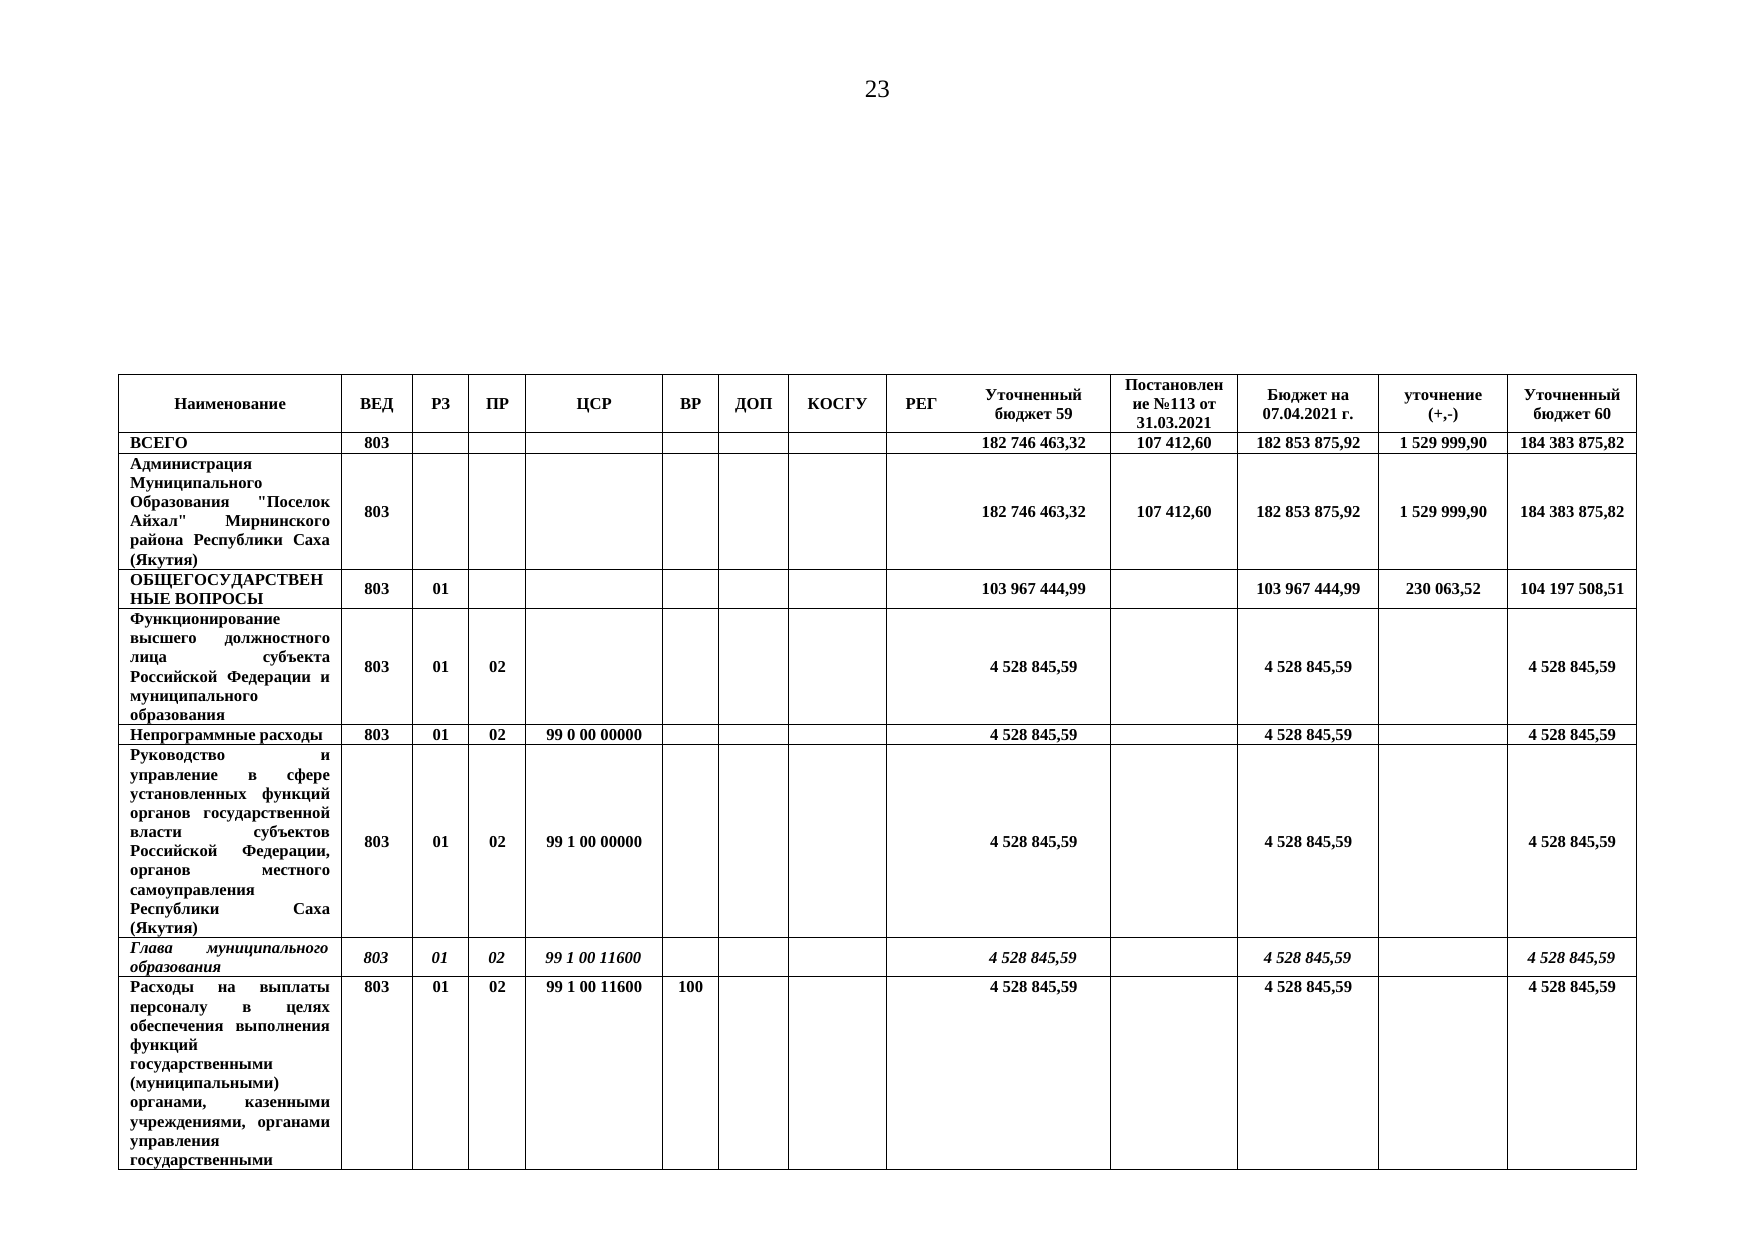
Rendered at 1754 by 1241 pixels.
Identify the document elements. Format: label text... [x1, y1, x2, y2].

table_cell 02 [469, 725, 525, 744]
table_cell 4 528 845,59 [1238, 725, 1378, 744]
table_cell [887, 938, 956, 976]
table_cell [1111, 745, 1237, 937]
table_cell 4 528 845,59 [1508, 977, 1636, 1169]
table_cell [1379, 609, 1507, 724]
table_cell [1111, 977, 1237, 1169]
table_cell 4 528 845,59 [1508, 609, 1636, 724]
table_cell [719, 454, 788, 568]
table_header Постановление №113 от 31.03.2021 [1111, 375, 1237, 432]
table_cell 803 [342, 745, 412, 937]
table_cell 1 529 999,90 [1379, 454, 1507, 568]
table_cell Руководство и управление в сфере установленных функций органов государственной власти субъектов Российской Федерации, органов местного самоуправления Республики Саха (Якутия) [119, 745, 341, 937]
table_cell [1111, 570, 1237, 608]
table_cell Непрограммные расходы [119, 725, 341, 744]
table_cell [789, 609, 886, 724]
table_cell 803 [342, 977, 412, 1169]
table_cell ОБЩЕГОСУДАРСТВЕННЫЕ ВОПРОСЫ [119, 570, 341, 608]
table_header ПР [469, 375, 525, 432]
table_cell [1111, 725, 1237, 744]
table_cell [469, 570, 525, 608]
table_cell 182 746 463,32 [956, 454, 1110, 568]
table_cell 4 528 845,59 [1508, 938, 1636, 976]
table_header ВР [663, 375, 718, 432]
table_cell [469, 454, 525, 568]
table_cell 4 528 845,59 [956, 609, 1110, 724]
table_cell [663, 609, 718, 724]
table_cell [663, 570, 718, 608]
table_cell [526, 433, 662, 452]
table_cell 803 [342, 938, 412, 976]
table_cell 184 383 875,82 [1508, 454, 1636, 568]
table_header уточнение (+,-) [1379, 375, 1507, 432]
table_cell 4 528 845,59 [1238, 977, 1378, 1169]
table_cell 107 412,60 [1111, 454, 1237, 568]
table_cell 4 528 845,59 [1238, 745, 1378, 937]
table_cell [719, 725, 788, 744]
table_cell 4 528 845,59 [956, 977, 1110, 1169]
table_cell 803 [342, 433, 412, 452]
table_cell 99 0 00 00000 [526, 725, 662, 744]
table_cell 103 967 444,99 [1238, 570, 1378, 608]
table_cell 4 528 845,59 [1508, 725, 1636, 744]
table_cell 02 [469, 977, 525, 1169]
table_cell [887, 745, 956, 937]
table_cell 100 [663, 977, 718, 1169]
table_cell [719, 938, 788, 976]
table_cell 99 1 00 00000 [526, 745, 662, 937]
table_cell 01 [413, 938, 468, 976]
table_cell [789, 725, 886, 744]
table_cell [526, 570, 662, 608]
table_cell [789, 745, 886, 937]
table_cell 4 528 845,59 [956, 938, 1110, 976]
table_cell [719, 570, 788, 608]
table_header КОСГУ [789, 375, 886, 432]
table_cell 4 528 845,59 [1238, 609, 1378, 724]
table_cell 184 383 875,82 [1508, 433, 1636, 452]
table_cell [887, 454, 956, 568]
table_cell 107 412,60 [1111, 433, 1237, 452]
table_cell [887, 977, 956, 1169]
table_cell [789, 938, 886, 976]
table_cell [663, 433, 718, 452]
table_cell [1379, 725, 1507, 744]
table_header ДОП [719, 375, 788, 432]
table_cell Администрация Муниципального Образования "Поселок Айхал" Мирнинского района Республики Саха (Якутия) [119, 454, 341, 568]
table_cell [663, 454, 718, 568]
table_cell 4 528 845,59 [1508, 745, 1636, 937]
table_cell 104 197 508,51 [1508, 570, 1636, 608]
table_cell [887, 725, 956, 744]
table_cell 182 746 463,32 [956, 433, 1110, 452]
table_cell 01 [413, 725, 468, 744]
table_cell 02 [469, 609, 525, 724]
table_cell [719, 977, 788, 1169]
table_cell 803 [342, 725, 412, 744]
table_header РЗ [413, 375, 468, 432]
table_cell [789, 977, 886, 1169]
table_cell [887, 570, 956, 608]
table_cell 803 [342, 570, 412, 608]
table_cell 182 853 875,92 [1238, 433, 1378, 452]
table_cell 01 [413, 570, 468, 608]
table_cell 803 [342, 454, 412, 568]
table_cell 99 1 00 11600 [526, 977, 662, 1169]
table_cell 02 [469, 938, 525, 976]
table_cell 4 528 845,59 [1238, 938, 1378, 976]
table_cell 01 [413, 977, 468, 1169]
table_cell [1379, 745, 1507, 937]
table_cell [1379, 938, 1507, 976]
table_header РЕГ [887, 375, 956, 432]
table_cell [789, 454, 886, 568]
table_cell [663, 745, 718, 937]
table_header ВЕД [342, 375, 412, 432]
table_cell [663, 938, 718, 976]
table_cell [719, 609, 788, 724]
table_cell [1111, 938, 1237, 976]
table_cell 02 [469, 745, 525, 937]
table_cell 01 [413, 609, 468, 724]
table_cell 99 1 00 11600 [526, 938, 662, 976]
table_header Наименование [119, 375, 341, 432]
table_cell 803 [342, 609, 412, 724]
table_cell [663, 725, 718, 744]
table_cell ВСЕГО [119, 433, 341, 452]
table_cell [469, 433, 525, 452]
table_cell [719, 745, 788, 937]
table_cell 103 967 444,99 [956, 570, 1110, 608]
table_cell [413, 433, 468, 452]
table_cell [1111, 609, 1237, 724]
table_header Уточненный бюджет 60 [1508, 375, 1636, 432]
table_cell [789, 433, 886, 452]
table_cell [719, 433, 788, 452]
table_header ЦСР [526, 375, 662, 432]
table_cell 4 528 845,59 [956, 725, 1110, 744]
table_cell 4 528 845,59 [956, 745, 1110, 937]
table_cell 182 853 875,92 [1238, 454, 1378, 568]
table_cell [887, 609, 956, 724]
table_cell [119, 977, 341, 1169]
table_cell [526, 454, 662, 568]
table_cell 1 529 999,90 [1379, 433, 1507, 452]
table_header Уточненный бюджет 59 [956, 375, 1110, 432]
table_cell Функционирование высшего должностного лица субъекта Российской Федерации и муниципального образования [119, 609, 341, 724]
table_cell 01 [413, 745, 468, 937]
table_cell [413, 454, 468, 568]
table_header Бюджет на 07.04.2021 г. [1238, 375, 1378, 432]
table_cell [887, 433, 956, 452]
table_cell [526, 609, 662, 724]
table_cell 230 063,52 [1379, 570, 1507, 608]
table_cell [1379, 977, 1507, 1169]
table_cell Глава муниципального образования [119, 938, 341, 976]
table_cell [789, 570, 886, 608]
